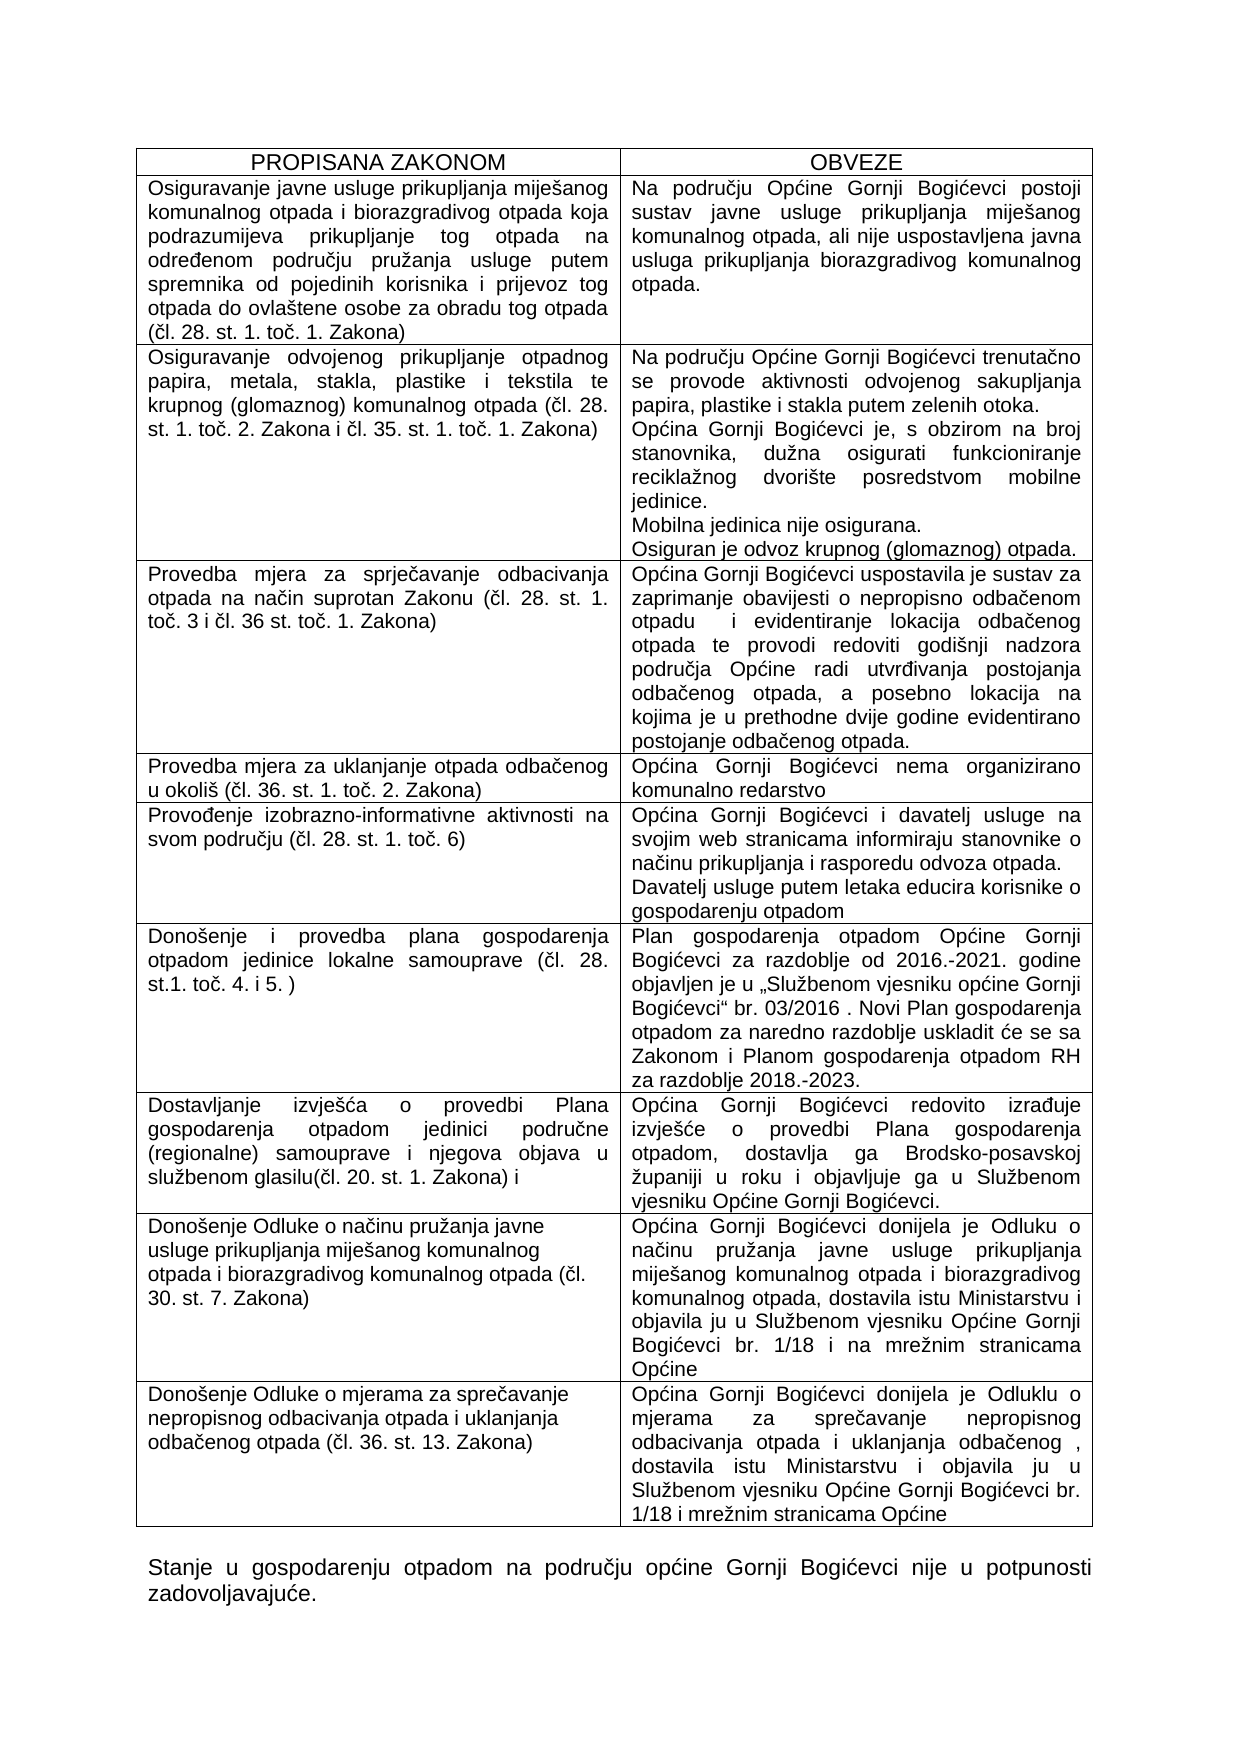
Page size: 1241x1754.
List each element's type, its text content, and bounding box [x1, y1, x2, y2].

table_cell Općina Gornji Bogićevci nema organizirano komunalno redarstvo [621, 754, 1092, 802]
table_cell Osiguravanje odvojenog prikupljanje otpadnog papira, metala, stakla, plastike i tekstila te krupnog (glomaznog) komunalnog otpada (čl. 28. st. 1. toč. 2. Zakona i čl. 35. st. 1. toč. 1. Zakona) [137, 345, 620, 560]
table_cell Donošenje Odluke o načinu pružanja javne usluge prikupljanja miješanog komunalnog otpada i biorazgradivog komunalnog otpada (čl. 30. st. 7. Zakona) [137, 1214, 620, 1381]
table_cell Donošenje i provedba plana gospodarenja otpadom jedinice lokalne samouprave (čl. 28. st.1. toč. 4. i 5. ) [137, 924, 620, 1092]
table_cell Općina Gornji Bogićevci redovito izrađuje izvješće o provedbi Plana gospodarenja otpadom, dostavlja ga Brodsko-posavskoj županiji u roku i objavljuje ga u Službenom vjesniku Općine Gornji Bogićevci. [621, 1093, 1092, 1212]
table_cell Osiguravanje javne usluge prikupljanja miješanog komunalnog otpada i biorazgradivog otpada koja podrazumijeva prikupljanje tog otpada na određenom području pružanja usluge putem spremnika od pojedinih korisnika i prijevoz tog otpada do ovlaštene osobe za obradu tog otpada (čl. 28. st. 1. toč. 1. Zakona) [137, 176, 620, 344]
table_cell Općina Gornji Bogićevci i davatelj usluge na svojim web stranicama informiraju stanovnike o načinu prikupljanja i rasporedu odvoza otpada. Davatelj usluge putem letaka educira korisnike o gospodarenju otpadom [621, 803, 1092, 923]
table_cell Provođenje izobrazno-informativne aktivnosti na svom području (čl. 28. st. 1. toč. 6) [137, 803, 620, 923]
table_cell Provedba mjera za uklanjanje otpada odbačenog u okoliš (čl. 36. st. 1. toč. 2. Zakona) [137, 754, 620, 802]
table_cell Na području Općine Gornji Bogićevci trenutačno se provode aktivnosti odvojenog sakupljanja papira, plastike i stakla putem zelenih otoka. Općina Gornji Bogićevci je, s obzirom na broj stanovnika, dužna osigurati funkcioniranje reciklažnog dvorište posredstvom mobilne jedinice. Mobilna jedinica nije osigurana. Osiguran je odvoz krupnog (glomaznog) otpada. [621, 345, 1092, 560]
table_cell Dostavljanje izvješća o provedbi Plana gospodarenja otpadom jedinici područne (regionalne) samouprave i njegova objava u službenom glasilu(čl. 20. st. 1. Zakona) i [137, 1093, 620, 1212]
table_cell Donošenje Odluke o mjerama za sprečavanje nepropisnog odbacivanja otpada i uklanjanja odbačenog otpada (čl. 36. st. 13. Zakona) [137, 1382, 620, 1526]
table_cell Općina Gornji Bogićevci uspostavila je sustav za zaprimanje obavijesti o nepropisno odbačenom otpadu i evidentiranje lokacija odbačenog otpada te provodi redoviti godišnji nadzora područja Općine radi utvrđivanja postojanja odbačenog otpada, a posebno lokacija na kojima je u prethodne dvije godine evidentirano postojanje odbačenog otpada. [621, 561, 1092, 753]
table_cell Općina Gornji Bogićevci donijela je Odluku o načinu pružanja javne usluge prikupljanja miješanog komunalnog otpada i biorazgradivog komunalnog otpada, dostavila istu Ministarstvu i objavila ju u Službenom vjesniku Općine Gornji Bogićevci br. 1/18 i na mrežnim stranicama Općine [621, 1214, 1092, 1381]
table_cell Općina Gornji Bogićevci donijela je Odluklu o mjerama za sprečavanje nepropisnog odbacivanja otpada i uklanjanja odbačenog , dostavila istu Ministarstvu i objavila ju u Službenom vjesniku Općine Gornji Bogićevci br. 1/18 i mrežnim stranicama Općine [621, 1382, 1092, 1526]
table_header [137, 149, 620, 175]
table_cell Provedba mjera za sprječavanje odbacivanja otpada na način suprotan Zakonu (čl. 28. st. 1. toč. 3 i čl. 36 st. toč. 1. Zakona) [137, 561, 620, 753]
table_cell Na području Općine Gornji Bogićevci postoji sustav javne usluge prikupljanja miješanog komunalnog otpada, ali nije uspostavljena javna usluga prikupljanja biorazgradivog komunalnog otpada. [621, 176, 1092, 344]
table_cell Plan gospodarenja otpadom Općine Gornji Bogićevci za razdoblje od 2016.-2021. godine objavljen je u „Službenom vjesniku općine Gornji Bogićevci“ br. 03/2016 . Novi Plan gospodarenja otpadom za naredno razdoblje uskladit će se sa Zakonom i Planom gospodarenja otpadom RH za razdoblje 2018.-2023. [621, 924, 1092, 1092]
table_header PROVEDBA OBVEZE [621, 149, 1092, 175]
text Stanje u gospodarenju otpadom na području općine Gornji Bogićevci nije u potpunosti zadovoljavajuće. [148, 1553, 1093, 1606]
